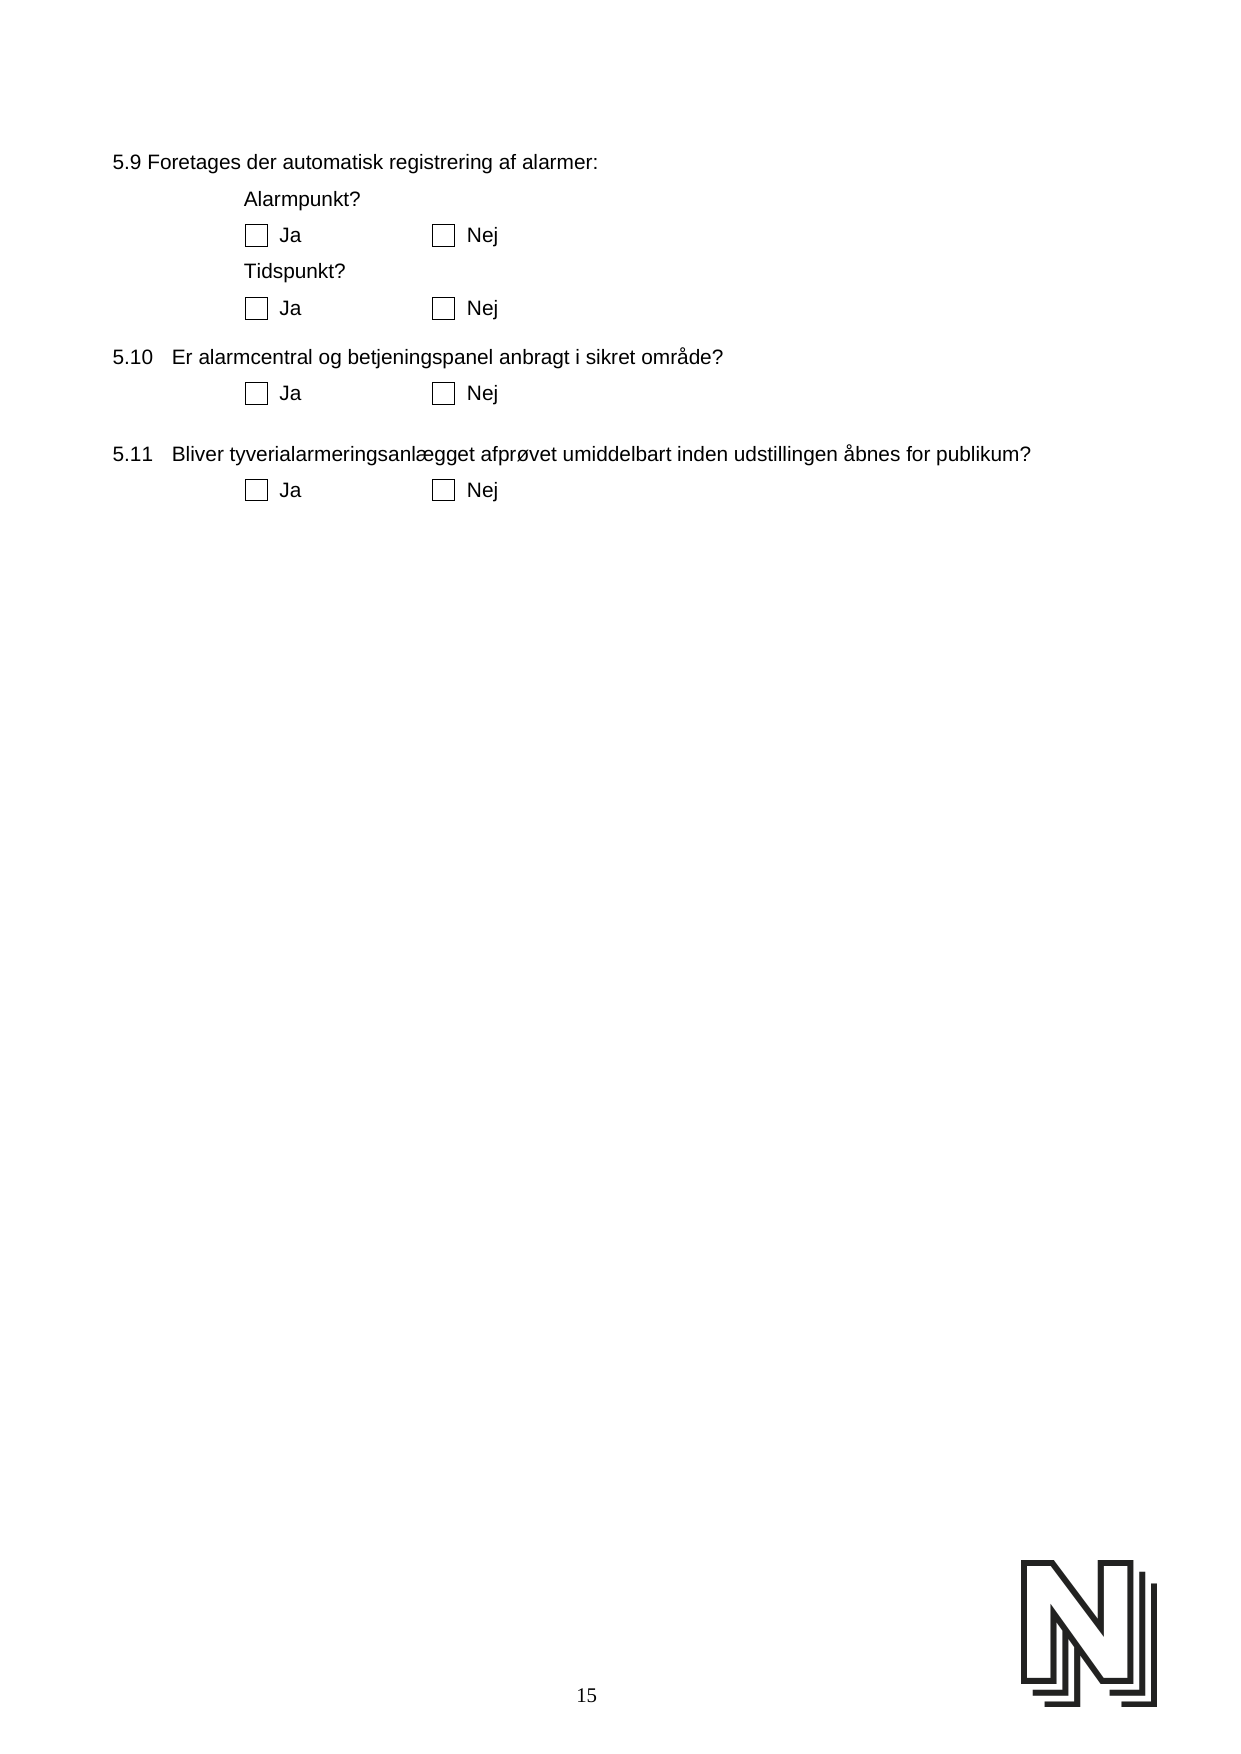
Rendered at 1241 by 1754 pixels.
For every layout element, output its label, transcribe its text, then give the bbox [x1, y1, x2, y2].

text Ja Nej [112, 381, 1128, 405]
text 5.9 Foretages der automatisk registrering af alarmer: [112, 150, 1128, 174]
text 5.10 Er alarmcentral og betjeningspanel anbragt i sikret område? [112, 345, 1128, 369]
text Ja Nej [112, 223, 1128, 247]
text 5.11 Bliver tyverialarmeringsanlægget afprøvet umiddelbart inden udstillingen åbnes for publikum? [112, 442, 1128, 466]
text Alarmpunkt? [112, 186, 1128, 210]
picture [1021, 1560, 1157, 1707]
text Tidspunkt? [112, 259, 1128, 283]
text Ja Nej [112, 296, 1128, 320]
text Ja Nej [112, 478, 1128, 502]
